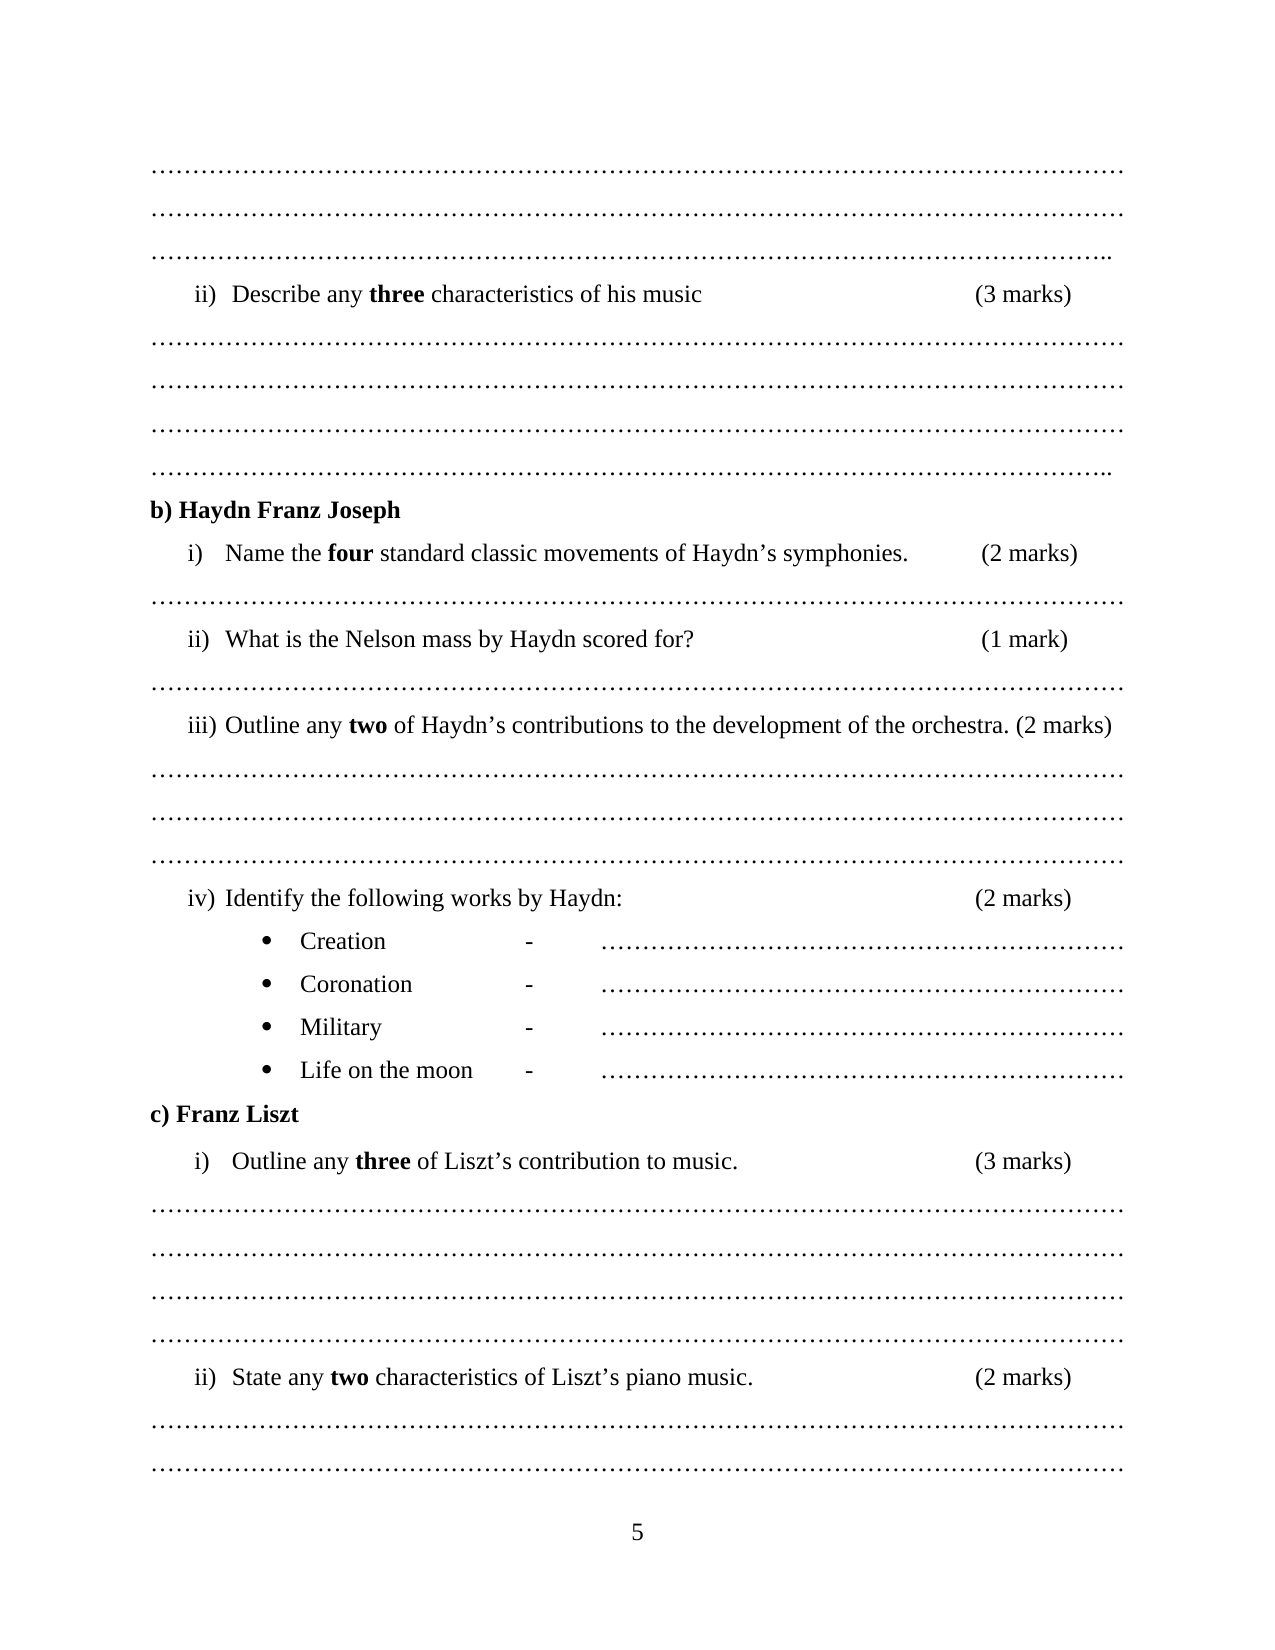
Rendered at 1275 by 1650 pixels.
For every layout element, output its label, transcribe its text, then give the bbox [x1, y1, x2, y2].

text ……………………………………………………………………………………………………… [150, 1276, 1125, 1304]
text ……………………………………………………………………………………………………… [150, 840, 1125, 869]
text ……………………………………………………………………………………………………… [150, 667, 1125, 696]
list Creation - ……………………………………………………… [262, 926, 1125, 955]
list State any two characteristics of Liszt’s piano music. (2 marks) [194, 1362, 1125, 1391]
text …………………………………………………………………………………………………………………………………………………………………………………………………………………………………………………………………………………………………………………………………………………………………………………………………………………………….. [150, 322, 1125, 481]
text b) Haydn Franz Joseph [150, 495, 1125, 524]
text ……………………………………………………………………………………………………… [150, 754, 1125, 782]
text ……………………………………………………………………………………………………… [150, 1319, 1125, 1348]
list What is the Nelson mass by Haydn scored for? (1 mark) [187, 624, 1125, 653]
list Identify the following works by Haydn: (2 marks) [187, 883, 1125, 912]
text ……………………………………………………………………………………………………… [150, 1405, 1125, 1434]
list Life on the moon - ……………………………………………………… [262, 1056, 1125, 1084]
text ……………………………………………………………………………………………………… [150, 1233, 1125, 1261]
list Name the four standard classic movements of Haydn’s symphonies. (2 marks) [187, 538, 1125, 567]
list Military - ……………………………………………………… [262, 1012, 1125, 1041]
text c) Franz Liszt [150, 1099, 1125, 1127]
text ……………………………………………………………………………………………………… [150, 797, 1125, 826]
text ……………………………………………………………………………………………………… [150, 581, 1125, 610]
list Outline any three of Liszt’s contribution to music. (3 marks) [194, 1146, 1125, 1175]
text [150, 150, 1125, 265]
list Outline any two of Haydn’s contributions to the development of the orchestra. (2 marks) [187, 711, 1125, 739]
list Describe any three characteristics of his music (3 marks) [194, 279, 1125, 308]
list Coronation - ……………………………………………………… [262, 969, 1125, 998]
text ……………………………………………………………………………………………………… [150, 1448, 1125, 1477]
text ……………………………………………………………………………………………………… [150, 1189, 1125, 1218]
